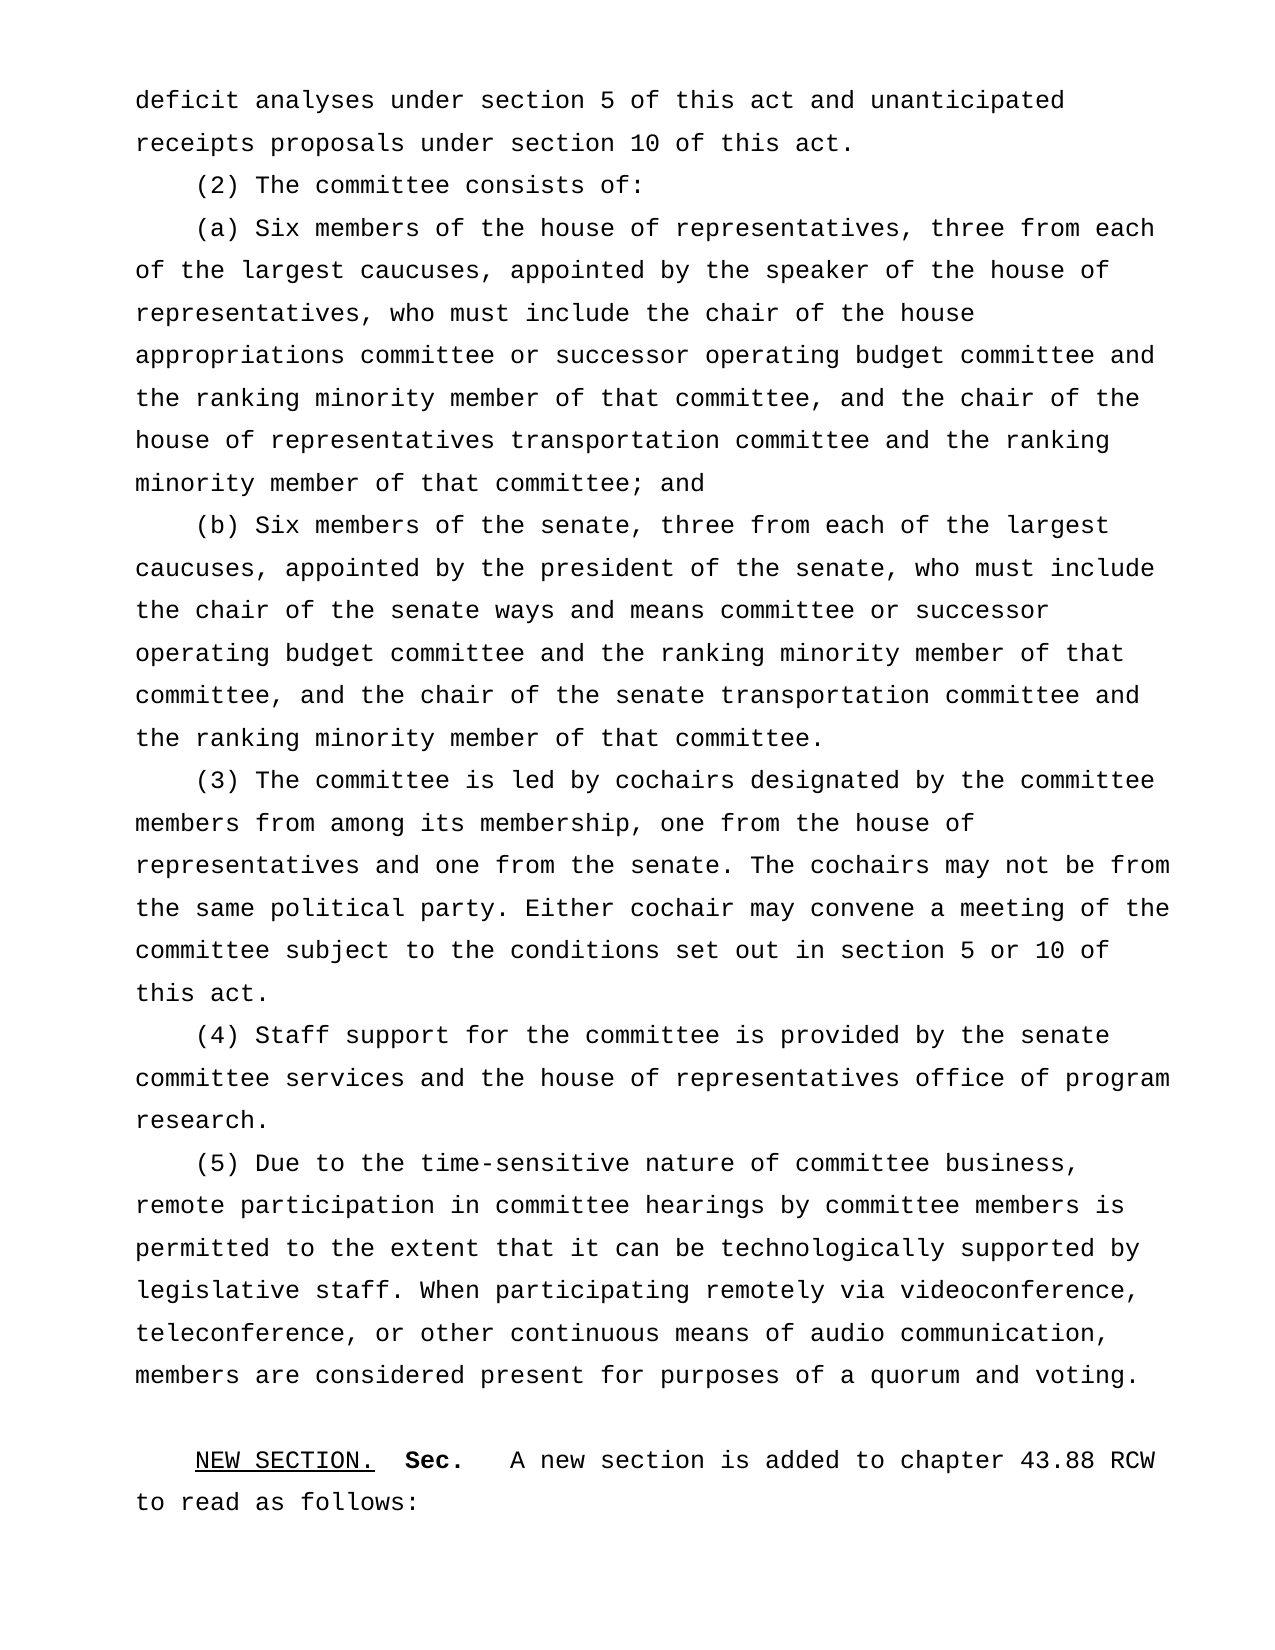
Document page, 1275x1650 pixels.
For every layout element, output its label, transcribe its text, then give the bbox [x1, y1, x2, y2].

text (2) The committee consists of: [135, 160, 1170, 202]
text (4) Staff support for the committee is provided by the senate committee services and the house of representatives office of program research. [135, 1010, 1170, 1137]
text (5) Due to the time-sensitive nature of committee business, remote participation in committee hearings by committee members is permitted to the extent that it can be technologically supported by legislative staff. When participating remotely via videoconference, teleconference, or other continuous means of audio communication, members are considered present for purposes of a quorum and voting. [135, 1137, 1170, 1392]
text (b) Six members of the senate, three from each of the largest caucuses, appointed by the president of the senate, who must include the chair of the senate ways and means committee or successor operating budget committee and the ranking minority member of that committee, and the chair of the senate transportation committee and the ranking minority member of that committee. [135, 500, 1170, 755]
text NEW SECTION. Sec. A new section is added to chapter 43.88 RCW to read as follows: [135, 1434, 1170, 1519]
text (3) The committee is led by cochairs designated by the committee members from among its membership, one from the house of representatives and one from the senate. The cochairs may not be from the same political party. Either cochair may convene a meeting of the committee subject to the conditions set out in section 5 or 10 of this act. [135, 755, 1170, 1010]
text (a) Six members of the house of representatives, three from each of the largest caucuses, appointed by the speaker of the house of representatives, who must include the chair of the house appropriations committee or successor operating budget committee and the ranking minority member of that committee, and the chair of the house of representatives transportation committee and the ranking minority member of that committee; and [135, 202, 1170, 500]
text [135, 75, 1170, 160]
